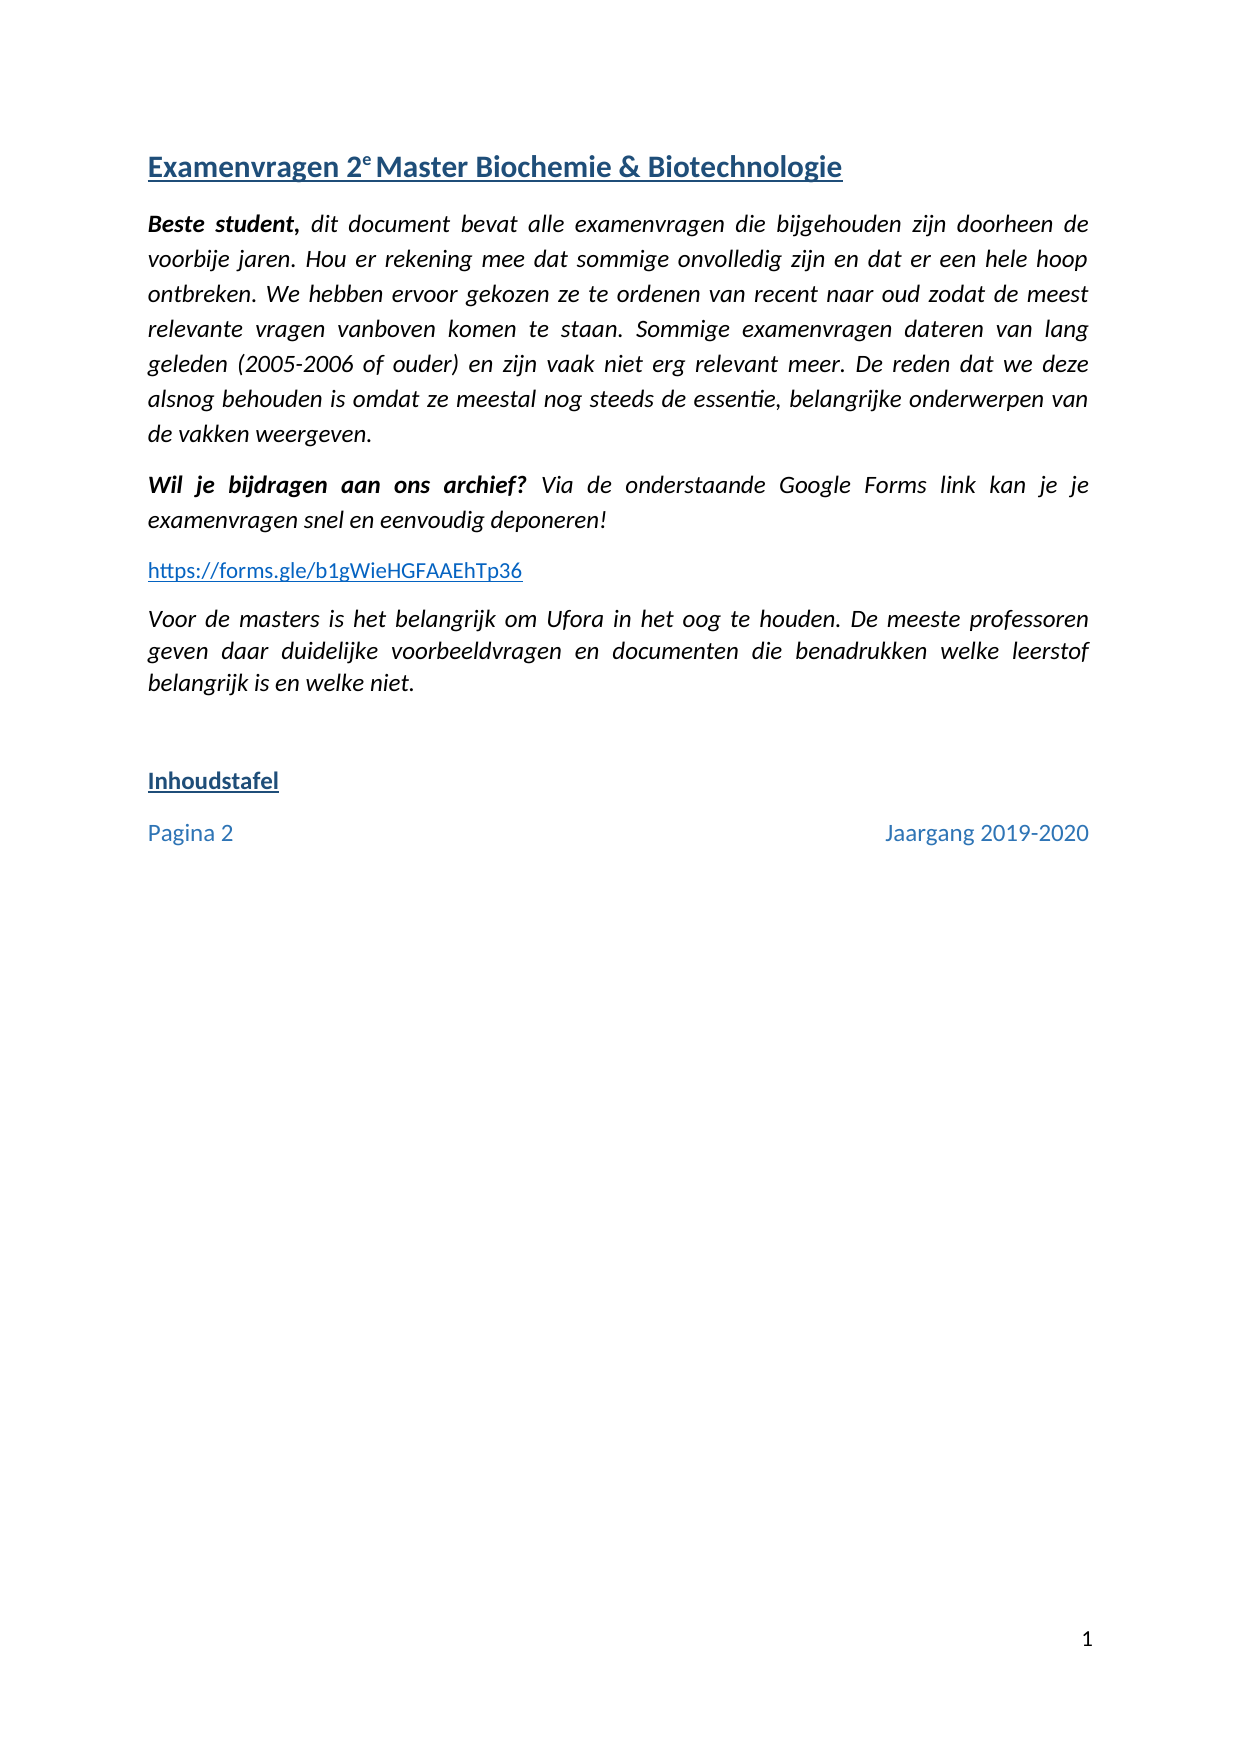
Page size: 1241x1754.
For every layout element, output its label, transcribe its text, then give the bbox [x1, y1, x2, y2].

text Pagina 2 Jaargang 2019-2020 [148, 817, 1093, 847]
text Wil je bijdragen aan ons archief? Via de onderstaande Google Forms link kan je je examenvragen snel en eenvoudig deponeren! [148, 470, 1093, 535]
text Beste student, dit document bevat alle examenvragen die bijgehouden zijn doorheen de voorbije jaren. Hou er rekening mee dat sommige onvolledig zijn en dat er een hele hoop ontbreken. We hebben ervoor gekozen ze te ordenen van recent naar oud zodat de meest relevante vragen vanboven komen te staan. Sommige examenvragen dateren van lang geleden (2005-2006 of ouder) en zijn vaak niet erg relevant meer. De reden dat we deze alsnog behouden is omdat ze meestal nog steeds de essentie, belangrijke onderwerpen van de vakken weergeven. [148, 208, 1093, 448]
text Inhoudstafel [148, 765, 1093, 796]
text https://forms.gle/b1gWieHGFAAEhTp36 [148, 556, 1093, 584]
text Voor de masters is het belangrijk om Ufora in het oog te houden. De meeste professoren geven daar duidelijke voorbeeldvragen en documenten die benadrukken welke leerstof belangrijk is en welke niet. [148, 603, 1093, 698]
text Examenvragen 2e Master Biochemie & Biotechnologie [148, 148, 1093, 186]
